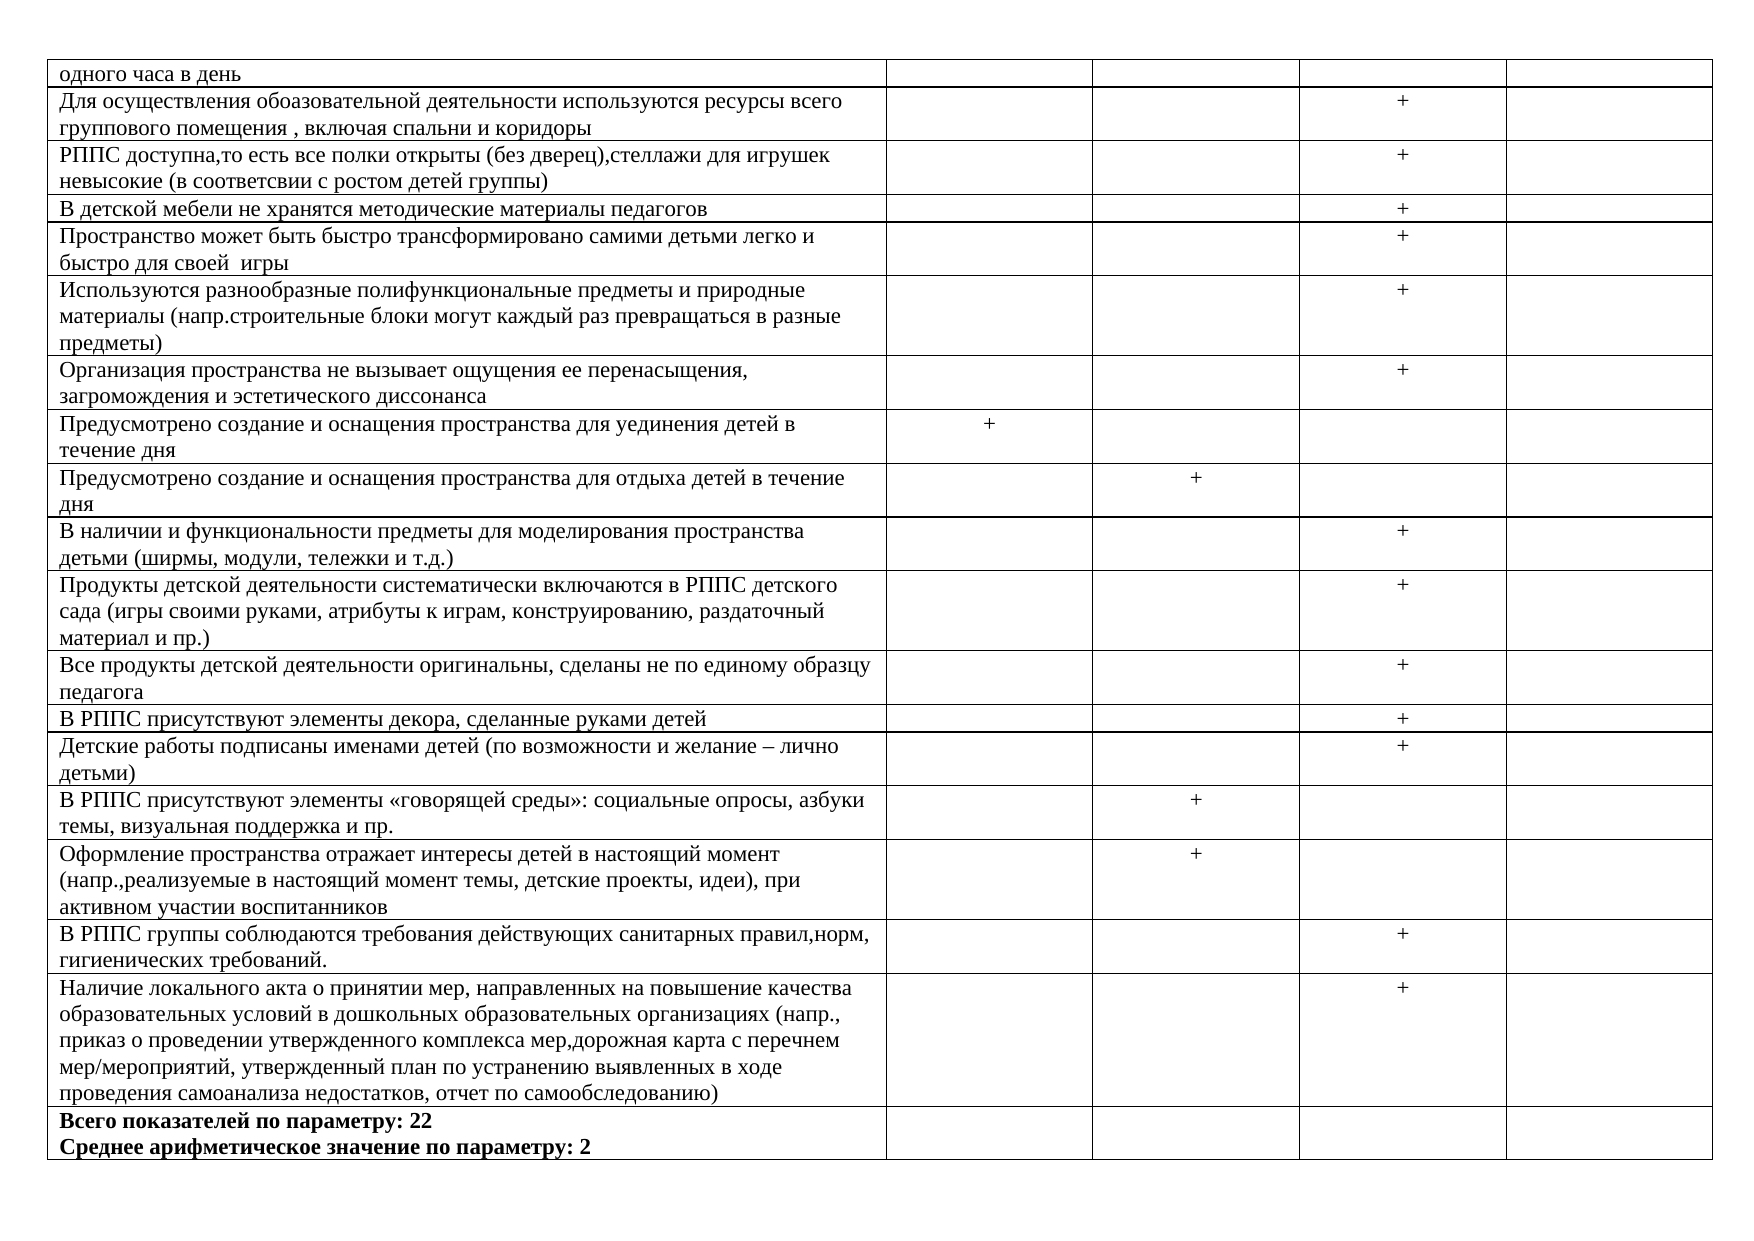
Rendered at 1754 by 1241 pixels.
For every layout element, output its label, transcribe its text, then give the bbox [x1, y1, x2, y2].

table_cell + [1300, 356, 1506, 409]
table_cell Наличие локального акта о принятии мер, направленных на повышение качества образовательных условий в дошкольных образовательных организациях (напр., приказ о проведении утвержденного комплекса мер,дорожная карта с перечнем мер/мероприятий, утвержденный план по устранению выявленных в ходе проведения самоанализа недостатков, отчет по самообследованию) [48, 974, 886, 1106]
table_cell В детской мебели не хранятся методические материалы педагогов [48, 195, 886, 221]
table_cell + [1300, 651, 1506, 704]
table_cell [1507, 223, 1712, 275]
table_cell Детские работы подписаны именами детей (по возможности и желание – лично детьми) [48, 733, 886, 785]
table_cell [1507, 60, 1712, 86]
table_cell + [1300, 141, 1506, 194]
table_cell + [1093, 786, 1299, 839]
table_cell [1093, 410, 1299, 463]
table_cell [887, 195, 1092, 221]
table_cell [1300, 410, 1506, 463]
table_cell [887, 141, 1092, 194]
table_cell В наличии и функциональности предметы для моделирования пространства детьми (ширмы, модули, тележки и т.д.) [48, 518, 886, 570]
table_cell РППС доступна,то есть все полки открыты (без дверец),стеллажи для игрушек невысокие (в соответсвии с ростом детей группы) [48, 141, 886, 194]
table_cell [1093, 60, 1299, 86]
table_cell [887, 571, 1092, 650]
table_cell [1507, 518, 1712, 570]
table_cell [887, 60, 1092, 86]
table_cell [887, 1107, 1092, 1159]
table_cell [1507, 974, 1712, 1106]
table_cell [887, 733, 1092, 785]
table_cell Предусмотрено создание и оснащения пространства для уединения детей в течение дня [48, 410, 886, 463]
table_cell + [1300, 518, 1506, 570]
table_cell [887, 518, 1092, 570]
table_cell [887, 920, 1092, 973]
table_cell [1093, 356, 1299, 409]
table_cell + [1300, 920, 1506, 973]
table_cell В РППС присутствуют элементы «говорящей среды»: социальные опросы, азбуки темы, визуальная поддержка и пр. [48, 786, 886, 839]
table_cell В РППС присутствуют элементы декора, сделанные руками детей [48, 705, 886, 731]
table_cell Продукты детской деятельности систематически включаются в РППС детского сада (игры своими руками, атрибуты к играм, конструированию, раздаточный материал и пр.) [48, 571, 886, 650]
table_cell + [1093, 840, 1299, 919]
table_cell [1507, 705, 1712, 731]
table_cell [1093, 223, 1299, 275]
table_cell [1507, 410, 1712, 463]
table_cell Предусмотрено создание и оснащения пространства для отдыха детей в течение дня [48, 464, 886, 516]
table_cell + [1300, 276, 1506, 355]
table_cell [1300, 840, 1506, 919]
table_cell [887, 464, 1092, 516]
table_cell [1093, 88, 1299, 140]
table_cell Организация пространства не вызывает ощущения ее перенасыщения, загромождения и эстетического диссонанса [48, 356, 886, 409]
table_cell + [1300, 974, 1506, 1106]
table_cell [1093, 705, 1299, 731]
table_cell Всего показателей по параметру: 22 Среднее арифметическое значение по параметру: 2 [48, 1107, 886, 1159]
table_cell + [1093, 464, 1299, 516]
table_cell + [1300, 705, 1506, 731]
table_cell + [1300, 571, 1506, 650]
table_cell [1507, 733, 1712, 785]
table_cell [1507, 356, 1712, 409]
table_cell + [1300, 60, 1506, 86]
table_cell [1507, 920, 1712, 973]
table_cell [887, 705, 1092, 731]
table_cell Пространство может быть быстро трансформировано самими детьми легко и быстро для своей игры [48, 223, 886, 275]
table_cell [1507, 195, 1712, 221]
table_cell [1507, 464, 1712, 516]
table_cell [1507, 786, 1712, 839]
table_cell Оформление пространства отражает интересы детей в настоящий момент (напр.,реализуемые в настоящий момент темы, детские проекты, идеи), при активном участии воспитанников [48, 840, 886, 919]
table_cell [1093, 974, 1299, 1106]
table_cell [887, 356, 1092, 409]
table_cell [1507, 88, 1712, 140]
table_cell [1093, 1107, 1299, 1159]
table_cell [1093, 195, 1299, 221]
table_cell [48, 60, 886, 86]
table_cell [1093, 276, 1299, 355]
table_cell [887, 786, 1092, 839]
table_cell [887, 840, 1092, 919]
table_cell [1093, 571, 1299, 650]
table_cell Для осуществления обоазовательной деятельности используются ресурсы всего группового помещения , включая спальни и коридоры [48, 88, 886, 140]
table_cell [1093, 141, 1299, 194]
table_cell [887, 276, 1092, 355]
table_cell [1507, 276, 1712, 355]
table_cell [1507, 840, 1712, 919]
table_cell + [1300, 195, 1506, 221]
table_cell [1300, 464, 1506, 516]
table_cell [887, 651, 1092, 704]
table_cell В РППС группы соблюдаются требования действующих санитарных правил,норм, гигиенических требований. [48, 920, 886, 973]
table_cell [887, 88, 1092, 140]
table_cell [1093, 733, 1299, 785]
table_cell [1507, 651, 1712, 704]
table_cell [1507, 571, 1712, 650]
table_cell [1300, 1107, 1506, 1159]
table_cell [1093, 920, 1299, 973]
table_cell Все продукты детской деятельности оригинальны, сделаны не по единому образцу педагога [48, 651, 886, 704]
table_cell + [1300, 223, 1506, 275]
table_cell [887, 223, 1092, 275]
table_cell Используются разнообразные полифункциональные предметы и природные материалы (напр.строительные блоки могут каждый раз превращаться в разные предметы) [48, 276, 886, 355]
table_cell [1093, 651, 1299, 704]
table_cell [887, 974, 1092, 1106]
table_cell [1300, 786, 1506, 839]
table_cell + [887, 410, 1092, 463]
table_cell [1507, 141, 1712, 194]
table_cell + [1300, 733, 1506, 785]
table_cell [1507, 1107, 1712, 1159]
table_cell [1093, 518, 1299, 570]
table_cell + [1300, 88, 1506, 140]
